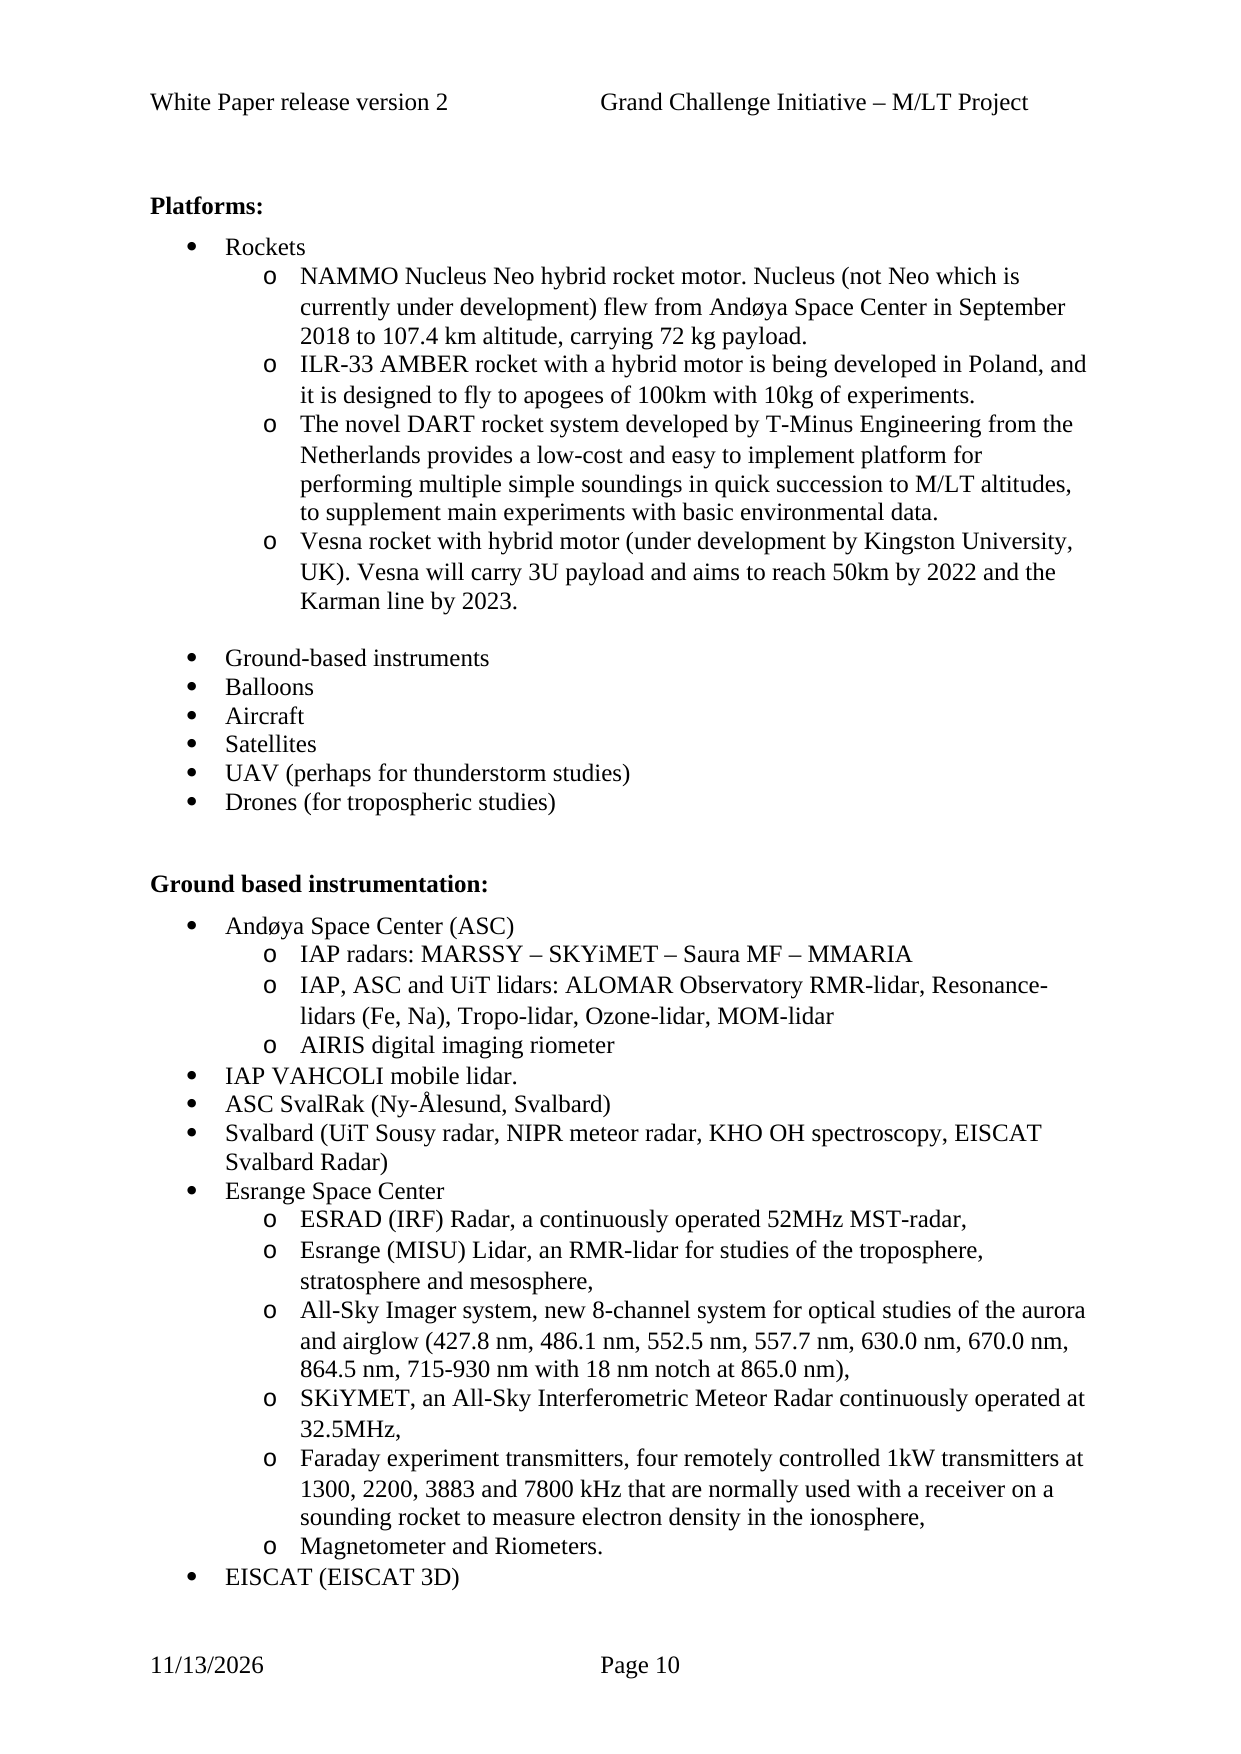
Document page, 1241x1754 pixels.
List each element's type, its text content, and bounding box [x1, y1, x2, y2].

list Magnetometer and Riometers. [262, 1531, 1090, 1562]
list IAP, ASC and UiT lidars: ALOMAR Observatory RMR-lidar, Resonance-lidars (Fe, Na), Tropo-lidar, Ozone-lidar, MOM-lidar [262, 970, 1090, 1030]
list IAP VAHCOLI mobile lidar. [187, 1061, 1090, 1089]
list NAMMO Nucleus Neo hybrid rocket motor. Nucleus (not Neo which is currently under development) flew from Andøya Space Center in September 2018 to 107.4 km altitude, carrying 72 kg payload. [262, 261, 1090, 349]
list Rockets [187, 232, 1090, 261]
list AIRIS digital imaging riometer [262, 1030, 1090, 1061]
list All-Sky Imager system, new 8-channel system for optical studies of the aurora and airglow (427.8 nm, 486.1 nm, 552.5 nm, 557.7 nm, 630.0 nm, 670.0 nm, 864.5 nm, 715-930 nm with 18 nm notch at 865.0 nm), [262, 1295, 1090, 1383]
list Balloons [187, 672, 1090, 701]
list IAP radars: MARSSY – SKYiMET – Saura MF – MMARIA [262, 939, 1090, 970]
list Vesna rocket with hybrid motor (under development by Kingston University, UK). Vesna will carry 3U payload and aims to reach 50km by 2022 and the Karman line by 2023. [262, 526, 1090, 614]
list Faraday experiment transmitters, four remotely controlled 1kW transmitters at 1300, 2200, 3883 and 7800 kHz that are normally used with a receiver on a sounding rocket to measure electron density in the ionosphere, [262, 1443, 1090, 1531]
list Andøya Space Center (ASC) [187, 911, 1090, 939]
list UAV (perhaps for thunderstorm studies) [187, 758, 1090, 787]
list Satellites [187, 729, 1090, 758]
text Platforms: [150, 191, 1090, 220]
list Svalbard (UiT Sousy radar, NIPR meteor radar, KHO OH spectroscopy, EISCAT Svalbard Radar) [187, 1118, 1090, 1176]
list Aircraft [187, 701, 1090, 729]
list Ground-based instruments [187, 643, 1090, 672]
text Ground based instrumentation: [150, 869, 1090, 898]
list Esrange (MISU) Lidar, an RMR-lidar for studies of the troposphere, stratosphere and mesosphere, [262, 1235, 1090, 1295]
list Drones (for tropospheric studies) [187, 787, 1090, 816]
list SKiYMET, an All-Sky Interferometric Meteor Radar continuously operated at 32.5MHz, [262, 1383, 1090, 1443]
list ASC SvalRak (Ny-Ålesund, Svalbard) [187, 1089, 1090, 1118]
list ESRAD (IRF) Radar, a continuously operated 52MHz MST-radar, [262, 1204, 1090, 1235]
list The novel DART rocket system developed by T-Minus Engineering from the Netherlands provides a low-cost and easy to implement platform for performing multiple simple soundings in quick succession to M/LT altitudes, to supplement main experiments with basic environmental data. [262, 409, 1090, 526]
list ILR-33 AMBER rocket with a hybrid motor is being developed in Poland, and it is designed to fly to apogees of 100km with 10kg of experiments. [262, 349, 1090, 409]
list Esrange Space Center [187, 1176, 1090, 1204]
list EISCAT (EISCAT 3D) [187, 1562, 1090, 1591]
